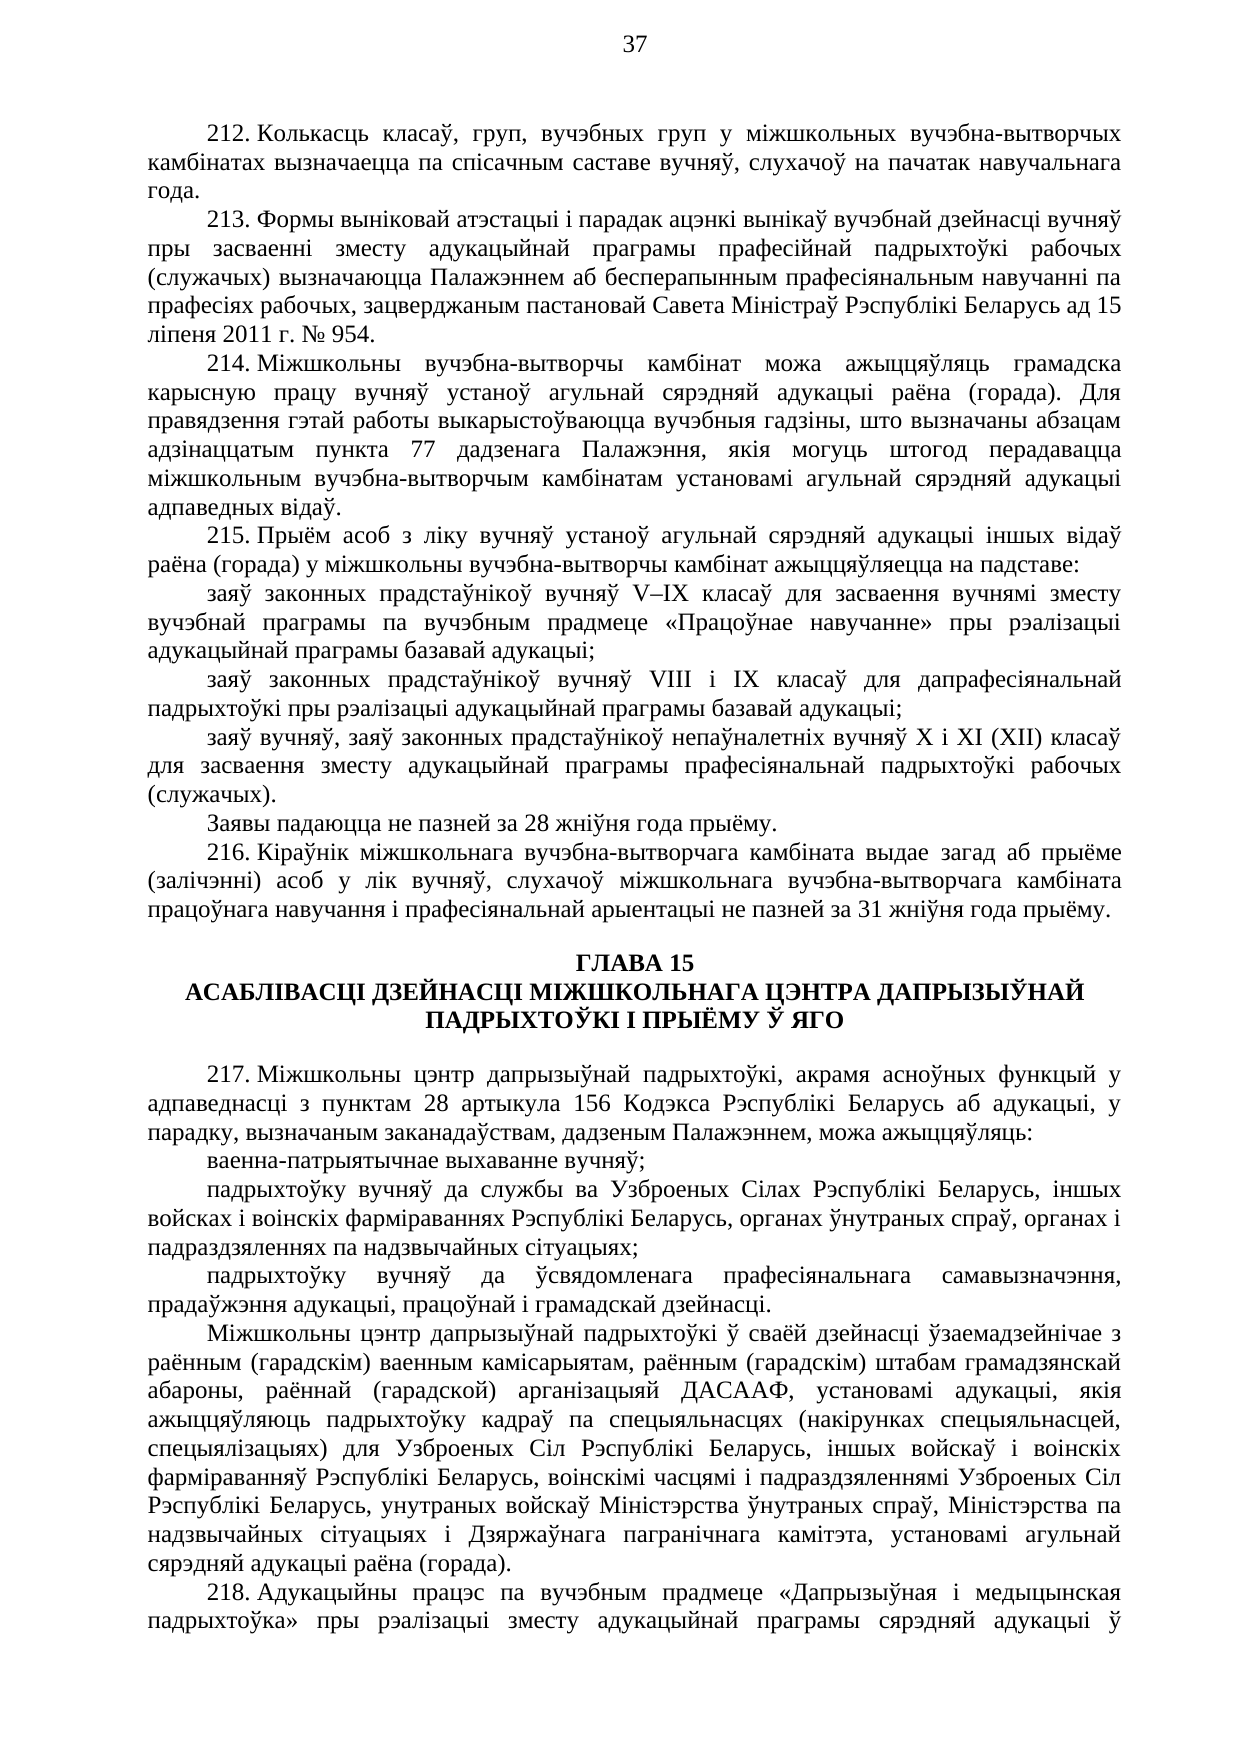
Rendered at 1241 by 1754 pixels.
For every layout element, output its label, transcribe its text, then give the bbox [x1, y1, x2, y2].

text Заявы падаюцца не пазней за 28 жніўня года прыёму. [147, 808, 1122, 837]
text ваенна-патрыятычнае выхаванне вучняў; [147, 1146, 1122, 1174]
text заяў законных прадстаўнікоў вучняў VІІІ і IX класаў для дапрафесіянальнай падрыхтоўкі пры рэалізацыі адукацыйнай праграмы базавай адукацыі; [147, 664, 1122, 722]
text 212. Колькасць класаў, груп, вучэбных груп у міжшкольных вучэбна-вытворчых камбінатах вызначаецца па спісачным саставе вучняў, слухачоў на пачатак навучальнага года. [147, 118, 1122, 204]
text 217. Міжшкольны цэнтр дапрызыўнай падрыхтоўкі, акрамя асноўных функцый у адпаведнасці з пунктам 28 артыкула 156 Кодэкса Рэспублікі Беларусь аб адукацыі, у парадку, вызначаным заканадаўствам, дадзеным Палажэннем, можа ажыццяўляць: [147, 1059, 1122, 1146]
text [147, 1577, 1122, 1634]
text заяў законных прадстаўнікоў вучняў V–IX класаў для засваення вучнямі зместу вучэбнай праграмы па вучэбным прадмеце «Працоўнае навучанне» пры рэалізацыі адукацыйнай праграмы базавай адукацыі; [147, 578, 1122, 664]
text 216. Кіраўнік міжшкольнага вучэбна-вытворчага камбіната выдае загад аб прыёме (залічэнні) асоб у лік вучняў, слухачоў міжшкольнага вучэбна-вытворчага камбіната працоўнага навучання і прафесіянальнай арыентацыі не пазней за 31 жніўня года прыёму. [147, 837, 1122, 923]
text 215. Прыём асоб з ліку вучняў устаноў агульнай сярэдняй адукацыі іншых відаў раёна (горада) у міжшкольны вучэбна-вытворчы камбінат ажыццяўляецца на падставе: [147, 521, 1122, 578]
text 214. Міжшкольны вучэбна-вытворчы камбінат можа ажыццяўляць грамадска карысную працу вучняў устаноў агульнай сярэдняй адукацыі раёна (горада). Для правядзення гэтай работы выкарыстоўваюцца вучэбныя гадзіны, што вызначаны абзацам адзінаццатым пункта 77 дадзенага Палажэння, якія могуць штогод перадавацца міжшкольным вучэбна-вытворчым камбінатам установамі агульнай сярэдняй адукацыі адпаведных відаў. [147, 348, 1122, 521]
text падрыхтоўку вучняў да службы ва Узброеных Сілах Рэспублікі Беларусь, іншых войсках і воінскіх фарміраваннях Рэспублікі Беларусь, органах ўнутраных спраў, органах і падраздзяленнях па надзвычайных сітуацыях; [147, 1174, 1122, 1261]
text заяў вучняў, заяў законных прадстаўнікоў непаўналетніх вучняў Х і ХІ (ХІІ) класаў для засваення зместу адукацыйнай праграмы прафесіянальнай падрыхтоўкі рабочых (служачых). [147, 722, 1122, 808]
text 213. Формы выніковай атэстацыі і парадак ацэнкі вынікаў вучэбнай дзейнасці вучняў пры засваенні зместу адукацыйнай праграмы прафесійнай падрыхтоўкі рабочых (служачых) вызначаюцца Палажэннем аб бесперапынным прафесіянальным навучанні па прафесіях рабочых, зацверджаным пастановай Савета Міністраў Рэспублікі Беларусь ад 15 ліпеня 2011 г. № 954. [147, 204, 1122, 348]
text ГЛАВА 15 АСАБЛІВАСЦІ ДЗЕЙНАСЦІ МІЖШКОЛЬНАГА ЦЭНТРА ДАПРЫЗЫЎНАЙ ПАДРЫХТОЎКІ І ПРЫЁМУ Ў ЯГО [147, 948, 1122, 1034]
text падрыхтоўку вучняў да ўсвядомленага прафесіянальнага самавызначэння, прадаўжэння адукацыі, працоўнай і грамадскай дзейнасці. [147, 1261, 1122, 1318]
text Міжшкольны цэнтр дапрызыўнай падрыхтоўкі ў сваёй дзейнасці ўзаемадзейнічае з раённым (гарадскiм) ваенным камісарыятам, раённым (гарадскiм) штабам грамадзянскай абароны, раённай (гарадской) арганізацыяй ДАСААФ, установамі адукацыі, якія ажыццяўляюць падрыхтоўку кадраў па спецыяльнасцях (накірунках спецыяльнасцей, спецыялізацыях) для Узброеных Сіл Рэспублікі Беларусь, іншых войскаў і воінскіх фарміраванняў Рэспублікі Беларусь, воінскімі часцямі і падраздзяленнямі Узброеных Сіл Рэспублікі Беларусь, унутраных войскаў Міністэрства ўнутраных спраў, Міністэрства па надзвычайных сітуацыях і Дзяржаўнага пагранічнага камітэта, установамі агульнай сярэдняй адукацыі раёна (горада). [147, 1318, 1122, 1577]
